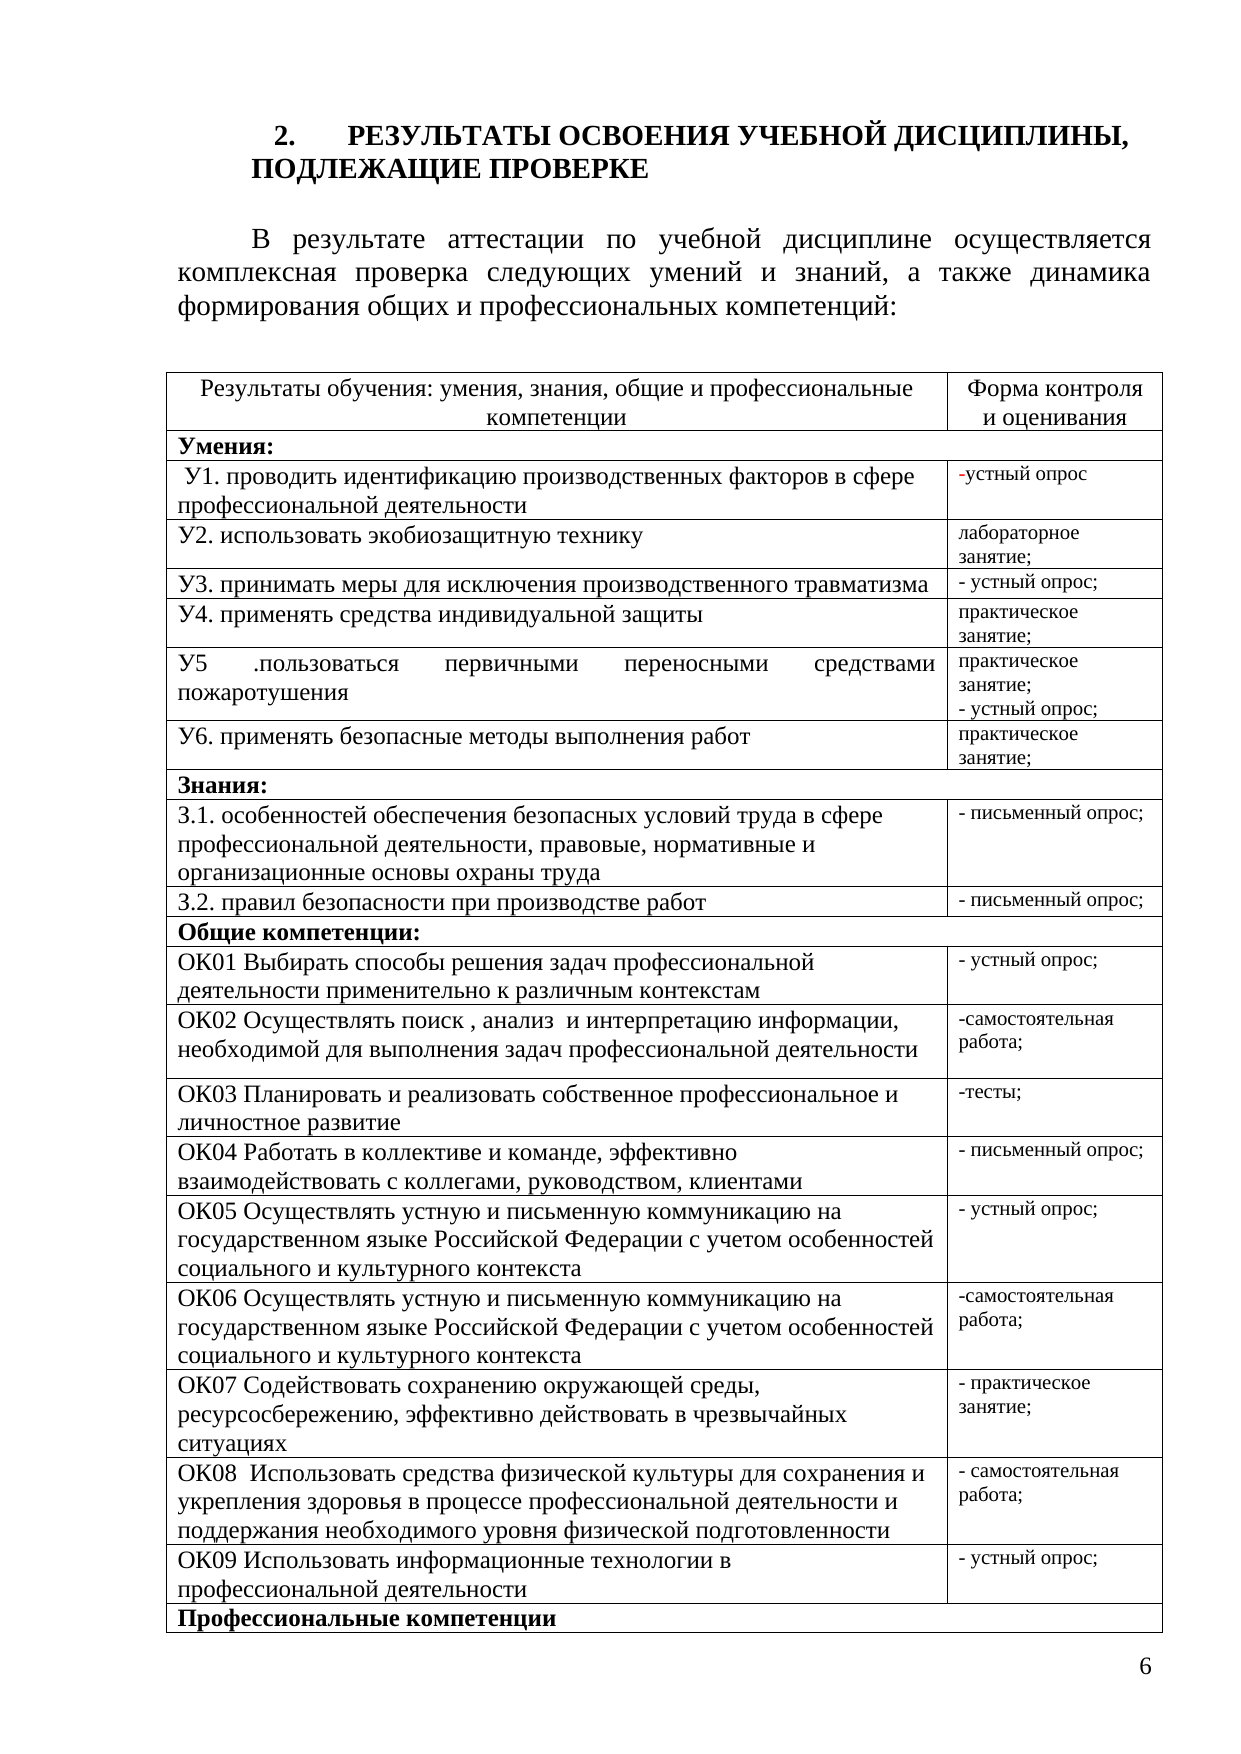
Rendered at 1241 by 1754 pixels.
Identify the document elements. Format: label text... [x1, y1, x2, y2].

table_cell У2. использовать экобиозащитную технику [167, 520, 947, 568]
table_cell ОК01 Выбирать способы решения задач профессиональной деятельности применительно к различным контекстам [167, 947, 947, 1004]
table_cell Знания: [167, 770, 1162, 799]
table_cell - самостоятельная работа; [948, 1458, 1162, 1544]
table_cell З.2. правил безопасности при производстве работ [167, 887, 947, 916]
table_cell - практическое занятие; [948, 1370, 1162, 1457]
table_cell -тесты; [948, 1079, 1162, 1136]
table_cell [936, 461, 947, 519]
table_cell Общие компетенции: [167, 917, 1162, 946]
table_cell У3. принимать меры для исключения производственного травматизма [167, 569, 947, 598]
table_cell - устный опрос; [948, 1545, 1162, 1602]
text ПОДЛЕЖАЩИЕ ПРОВЕРКЕ [177, 152, 1152, 185]
table_cell У4. применять средства индивидуальной защиты [167, 599, 947, 647]
table_cell У5 .пользоваться первичными переносными средствами пожаротушения [167, 648, 947, 720]
text В результате аттестации по учебной дисциплине осуществляется комплексная проверка следующих умений и знаний, а также динамика формирования общих и профессиональных компетенций: [177, 221, 1152, 321]
table_cell -самостоятельная работа; [948, 1005, 1162, 1078]
table_cell ОК06 Осуществлять устную и письменную коммуникацию на государственном языке Российской Федерации с учетом особенностей социального и культурного контекста [167, 1283, 947, 1369]
table_cell -устный опрос [948, 461, 1162, 519]
table_cell ОК07 Содействовать сохранению окружающей среды, ресурсосбережению, эффективно действовать в чрезвычайных ситуациях [167, 1370, 947, 1457]
table_cell лабораторное занятие; [948, 520, 1162, 568]
table_cell практическое занятие; [948, 721, 1162, 769]
table_cell ОК03 Планировать и реализовать собственное профессиональное и личностное развитие [167, 1079, 947, 1136]
table_cell - устный опрос; [948, 569, 1162, 598]
table_cell ОК04 Работать в коллективе и команде, эффективно взаимодействовать с коллегами, руководством, клиентами [167, 1137, 947, 1195]
table_cell У6. применять безопасные методы выполнения работ [167, 721, 947, 769]
table_cell -самостоятельная работа; [948, 1283, 1162, 1369]
table_cell - письменный опрос; [948, 800, 1162, 886]
table_cell ОК05 Осуществлять устную и письменную коммуникацию на государственном языке Российской Федерации с учетом особенностей социального и культурного контекста [167, 1196, 947, 1282]
table_cell ОК02 Осуществлять поиск , анализ и интерпретацию информации, необходимой для выполнения задач профессиональной деятельности [167, 1005, 947, 1078]
table_cell Умения: [167, 431, 1162, 460]
table_cell практическое занятие; - устный опрос; [948, 648, 1162, 720]
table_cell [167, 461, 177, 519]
table_cell - устный опрос; [948, 947, 1162, 1004]
table_cell практическое занятие; [948, 599, 1162, 647]
table_cell ОК08 Использовать средства физической культуры для сохранения и укрепления здоровья в процессе профессиональной деятельности и поддержания необходимого уровня физической подготовленности [167, 1458, 947, 1544]
table_cell ОК09 Использовать информационные технологии в профессиональной деятельности [167, 1545, 947, 1602]
table_cell - письменный опрос; [948, 1137, 1162, 1195]
table_cell З.1. особенностей обеспечения безопасных условий труда в сфере профессиональной деятельности, правовые, нормативные и организационные основы охраны труда [167, 800, 947, 886]
list РЕЗУЛЬТАТЫ ОСВОЕНИЯ УЧЕБНОЙ ДИСЦИПЛИНЫ, [177, 118, 1152, 152]
table_header Форма контроля и оценивания [948, 373, 1162, 430]
table_cell - письменный опрос; [948, 887, 1162, 916]
table_cell Профессиональные компетенции [167, 1604, 1162, 1632]
table_cell - устный опрос; [948, 1196, 1162, 1282]
table_header Результаты обучения: умения, знания, общие и профессиональные компетенции [167, 373, 947, 430]
